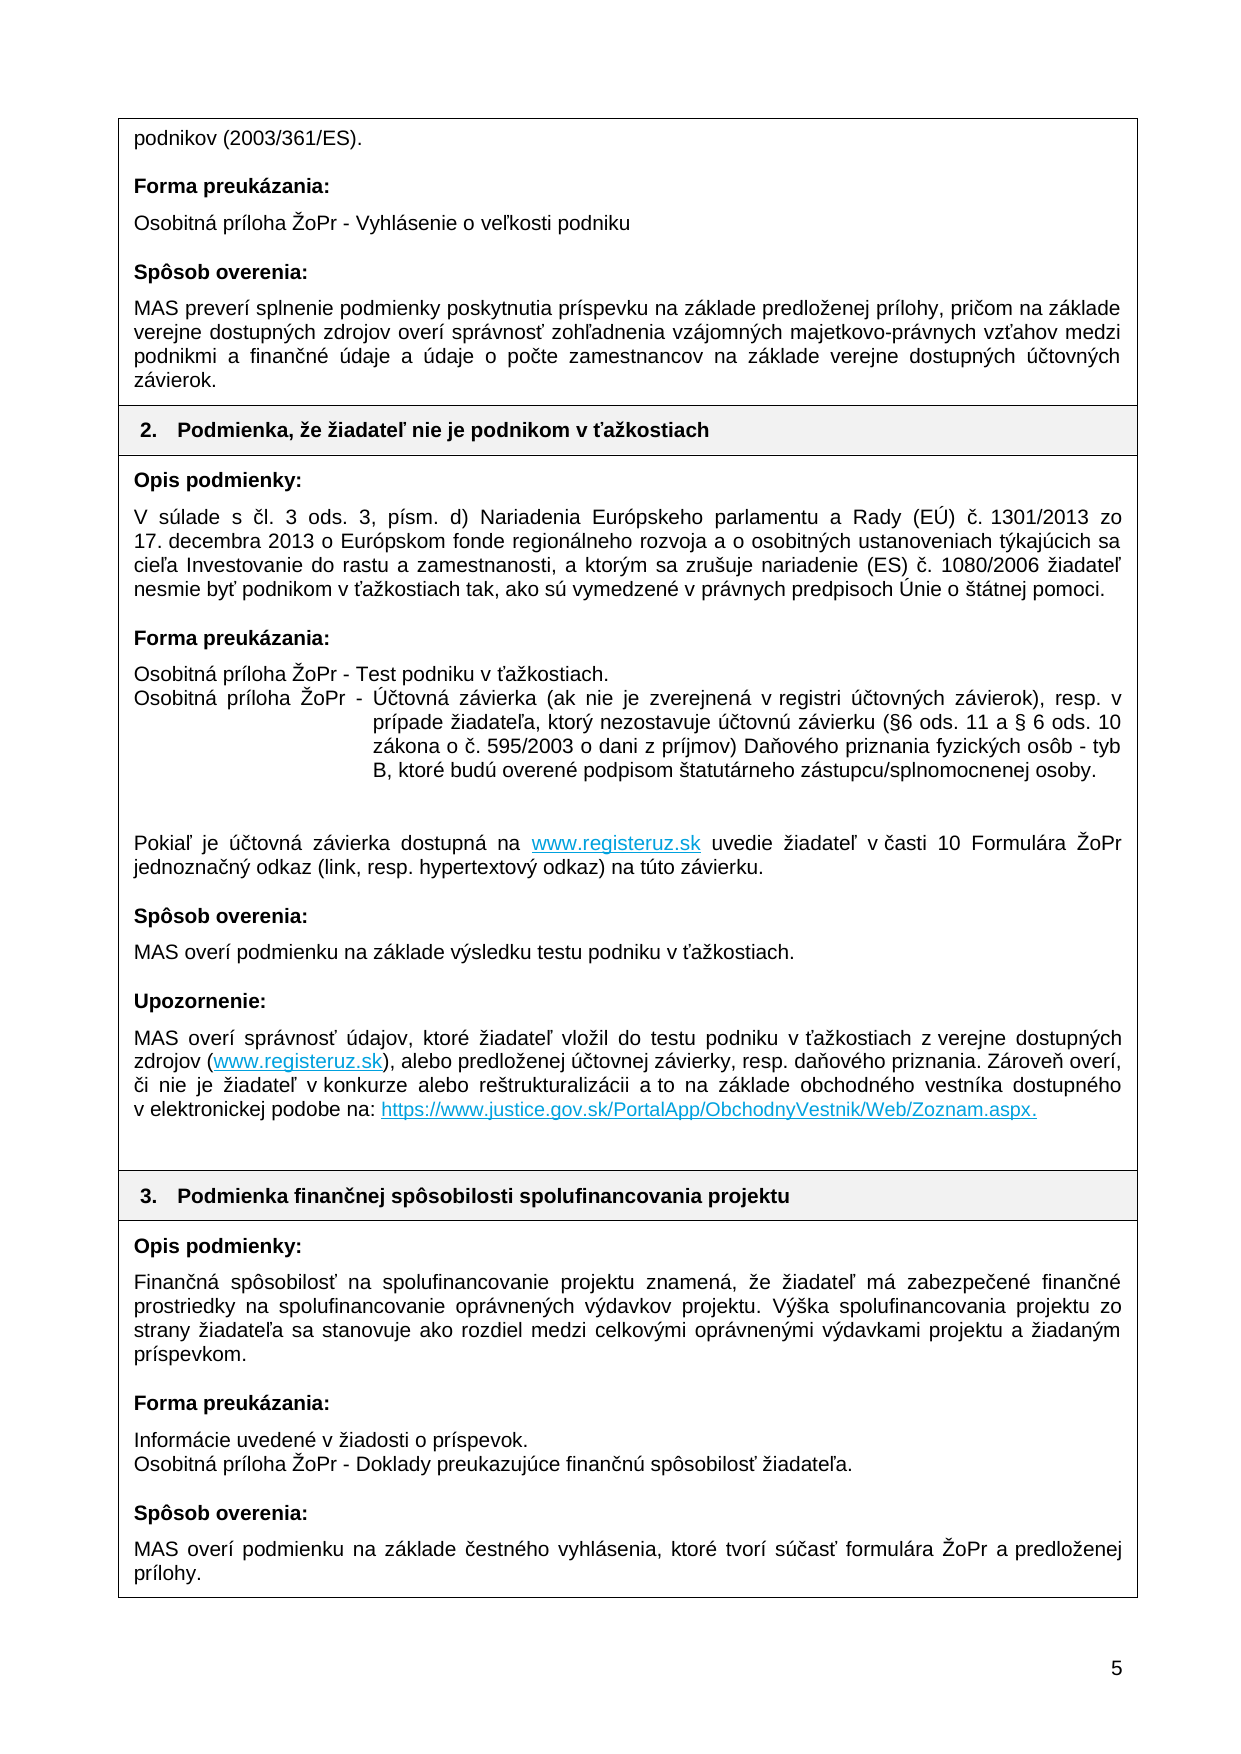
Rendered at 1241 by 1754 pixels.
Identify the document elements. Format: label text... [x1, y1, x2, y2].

table_cell Podmienka finančnej spôsobilosti spolufinancovania projektu [119, 1171, 1137, 1220]
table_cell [119, 119, 1137, 404]
table_cell Opis podmienky: V súlade s čl. 3 ods. 3, písm. d) Nariadenia Európskeho parlamentu a Rady (EÚ) č. 1301/2013 zo 17. decembra 2013 o Európskom fonde regionálneho rozvoja a o osobitných ustanoveniach týkajúcich sa cieľa Investovanie do rastu a zamestnanosti, a ktorým sa zrušuje nariadenie (ES) č. 1080/2006 žiadateľ nesmie byť podnikom v ťažkostiach tak, ako sú vymedzené v právnych predpisoch Únie o štátnej pomoci. Forma preukázania: Osobitná príloha ŽoPr - Test podniku v ťažkostiach. Osobitná príloha ŽoPr - Účtovná závierka (ak nie je zverejnená v registri účtovných závierok), resp. v prípade žiadateľa, ktorý nezostavuje účtovnú závierku (§6 ods. 11 a § 6 ods. 10 zákona o č. 595/2003 o dani z príjmov) Daňového priznania fyzických osôb - tyb B, ktoré budú overené podpisom štatutárneho zástupcu/splnomocnenej osoby. Pokiaľ je účtovná závierka dostupná na www.registeruz.sk uvedie žiadateľ v časti 10 Formulára ŽoPr jednoznačný odkaz (link, resp. hypertextový odkaz) na túto závierku. Spôsob overenia: MAS overí podmienku na základe výsledku testu podniku v ťažkostiach. Upozornenie: MAS overí správnosť údajov, ktoré žiadateľ vložil do testu podniku v ťažkostiach z verejne dostupných zdrojov (www.registeruz.sk), alebo predloženej účtovnej závierky, resp. daňového priznania. Zároveň overí, či nie je žiadateľ v konkurze alebo reštrukturalizácii a to na základe obchodného vestníka dostupného v elektronickej podobe na: https://www.justice.gov.sk/PortalApp/ObchodnyVestnik/Web/Zoznam.aspx. [119, 456, 1137, 1170]
table_cell Opis podmienky: Finančná spôsobilosť na spolufinancovanie projektu znamená, že žiadateľ má zabezpečené finančné prostriedky na spolufinancovanie oprávnených výdavkov projektu. Výška spolufinancovania projektu zo strany žiadateľa sa stanovuje ako rozdiel medzi celkovými oprávnenými výdavkami projektu a žiadaným príspevkom. Forma preukázania: Informácie uvedené v žiadosti o príspevok. Osobitná príloha ŽoPr - Doklady preukazujúce finančnú spôsobilosť žiadateľa. Spôsob overenia: MAS overí podmienku na základe čestného vyhlásenia, ktoré tvorí súčasť formulára ŽoPr a predloženej prílohy. [119, 1221, 1137, 1597]
table_cell Podmienka, že žiadateľ nie je podnikom v ťažkostiach [119, 406, 1137, 454]
